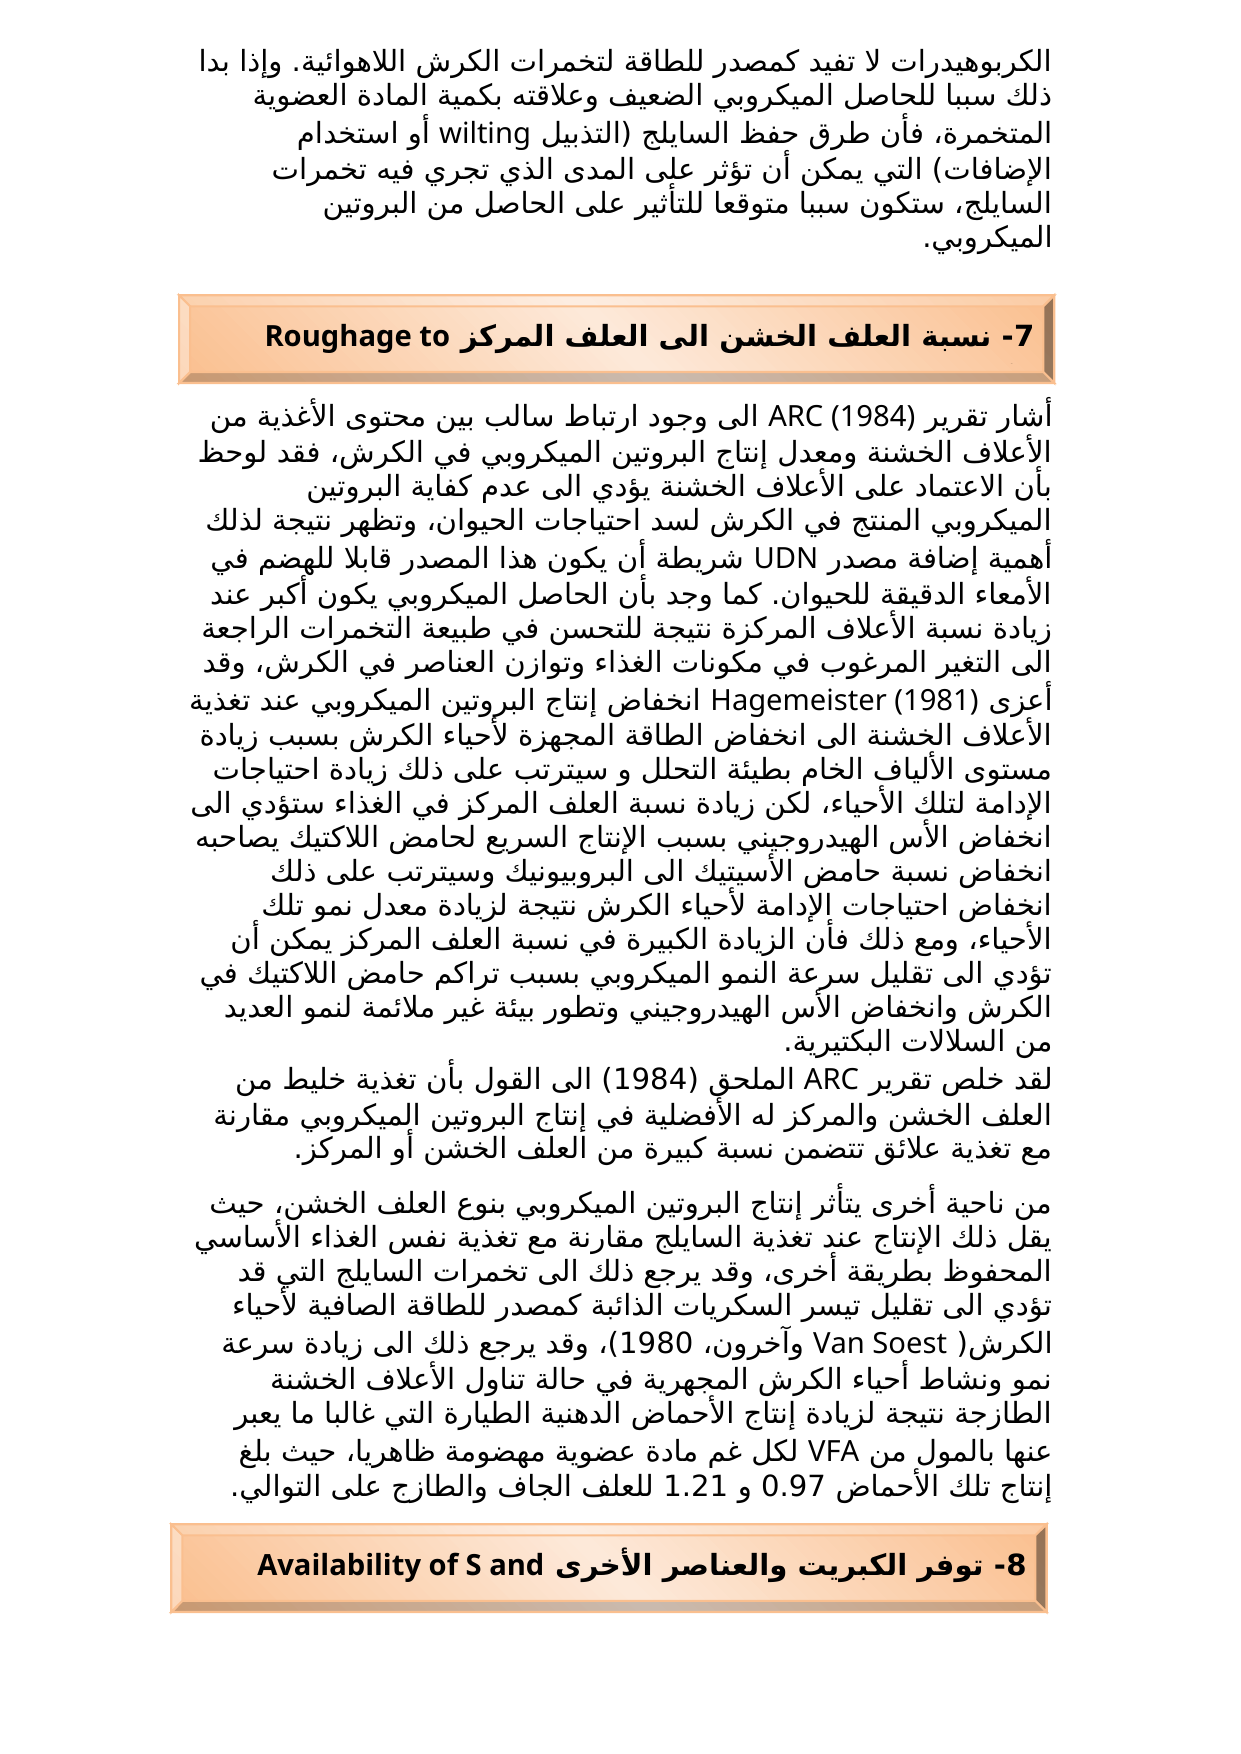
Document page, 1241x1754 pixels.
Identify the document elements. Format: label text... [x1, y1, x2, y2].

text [187, 44, 1053, 254]
text أشار تقرير ARC (1984) الى وجود ارتباط سالب بين محتوى الأغذية من الأعلاف الخشنة ومعدل إنتاج البروتين الميكروبي في الكرش، فقد لوحظ بأن الاعتماد على الأعلاف الخشنة يؤدي الى عدم كفاية البروتين الميكروبي المنتج في الكرش لسد احتياجات الحيوان، وتظهر نتيجة لذلك أهمية إضافة مصدر UDN شريطة أن يكون هذا المصدر قابلا للهضم في الأمعاء الدقيقة للحيوان. كما وجد بأن الحاصل الميكروبي يكون أكبر عند زيادة نسبة الأعلاف المركزة نتيجة للتحسن في طبيعة التخمرات الراجعة الى التغير المرغوب في مكونات الغذاء وتوازن العناصر في الكرش، وقد أعزى Hagemeister (1981) انخفاض إنتاج البروتين الميكروبي عند تغذية الأعلاف الخشنة الى انخفاض الطاقة المجهزة لأحياء الكرش بسبب زيادة مستوى الألياف الخام بطيئة التحلل و سيترتب على ذلك زيادة احتياجات الإدامة لتلك الأحياء، لكن زيادة نسبة العلف المركز في الغذاء ستؤدي الى انخفاض الأس الهيدروجيني بسبب الإنتاج السريع لحامض اللاكتيك يصاحبه انخفاض نسبة حامض الأسيتيك الى البروبيونيك وسيترتب على ذلك انخفاض احتياجات الإدامة لأحياء الكرش نتيجة لزيادة معدل نمو تلك الأحياء، ومع ذلك فأن الزيادة الكبيرة في نسبة العلف المركز يمكن أن تؤدي الى تقليل سرعة النمو الميكروبي بسبب تراكم حامض اللاكتيك في الكرش وانخفاض الأس الهيدروجيني وتطور بيئة غير ملائمة لنمو العديد من السلالات البكتيرية. [187, 396, 1053, 1058]
text من ناحية أخرى يتأثر إنتاج البروتين الميكروبي بنوع العلف الخشن، حيث يقل ذلك الإنتاج عند تغذية السايلج مقارنة مع تغذية نفس الغذاء الأساسي المحفوظ بطريقة أخرى، وقد يرجع ذلك الى تخمرات السايلج التي قد تؤدي الى تقليل تيسر السكريات الذائبة كمصدر للطاقة الصافية لأحياء الكرش( Van Soest وآخرون، 1980)، وقد يرجع ذلك الى زيادة سرعة نمو ونشاط أحياء الكرش المجهرية في حالة تناول الأعلاف الخشنة الطازجة نتيجة لزيادة إنتاج الأحماض الدهنية الطيارة التي غالبا ما يعبر عنها بالمول من VFA لكل غم مادة عضوية مهضومة ظاهريا، حيث بلغ إنتاج تلك الأحماض 0.97 و 1.21 للعلف الجاف والطازج على التوالي. [187, 1187, 1053, 1504]
text لقد خلص تقرير ARC الملحق (1984) الى القول بأن تغذية خليط من العلف الخشن والمركز له الأفضلية في إنتاج البروتين الميكروبي مقارنة مع تغذية علائق تتضمن نسبة كبيرة من العلف الخشن أو المركز. [187, 1058, 1053, 1166]
